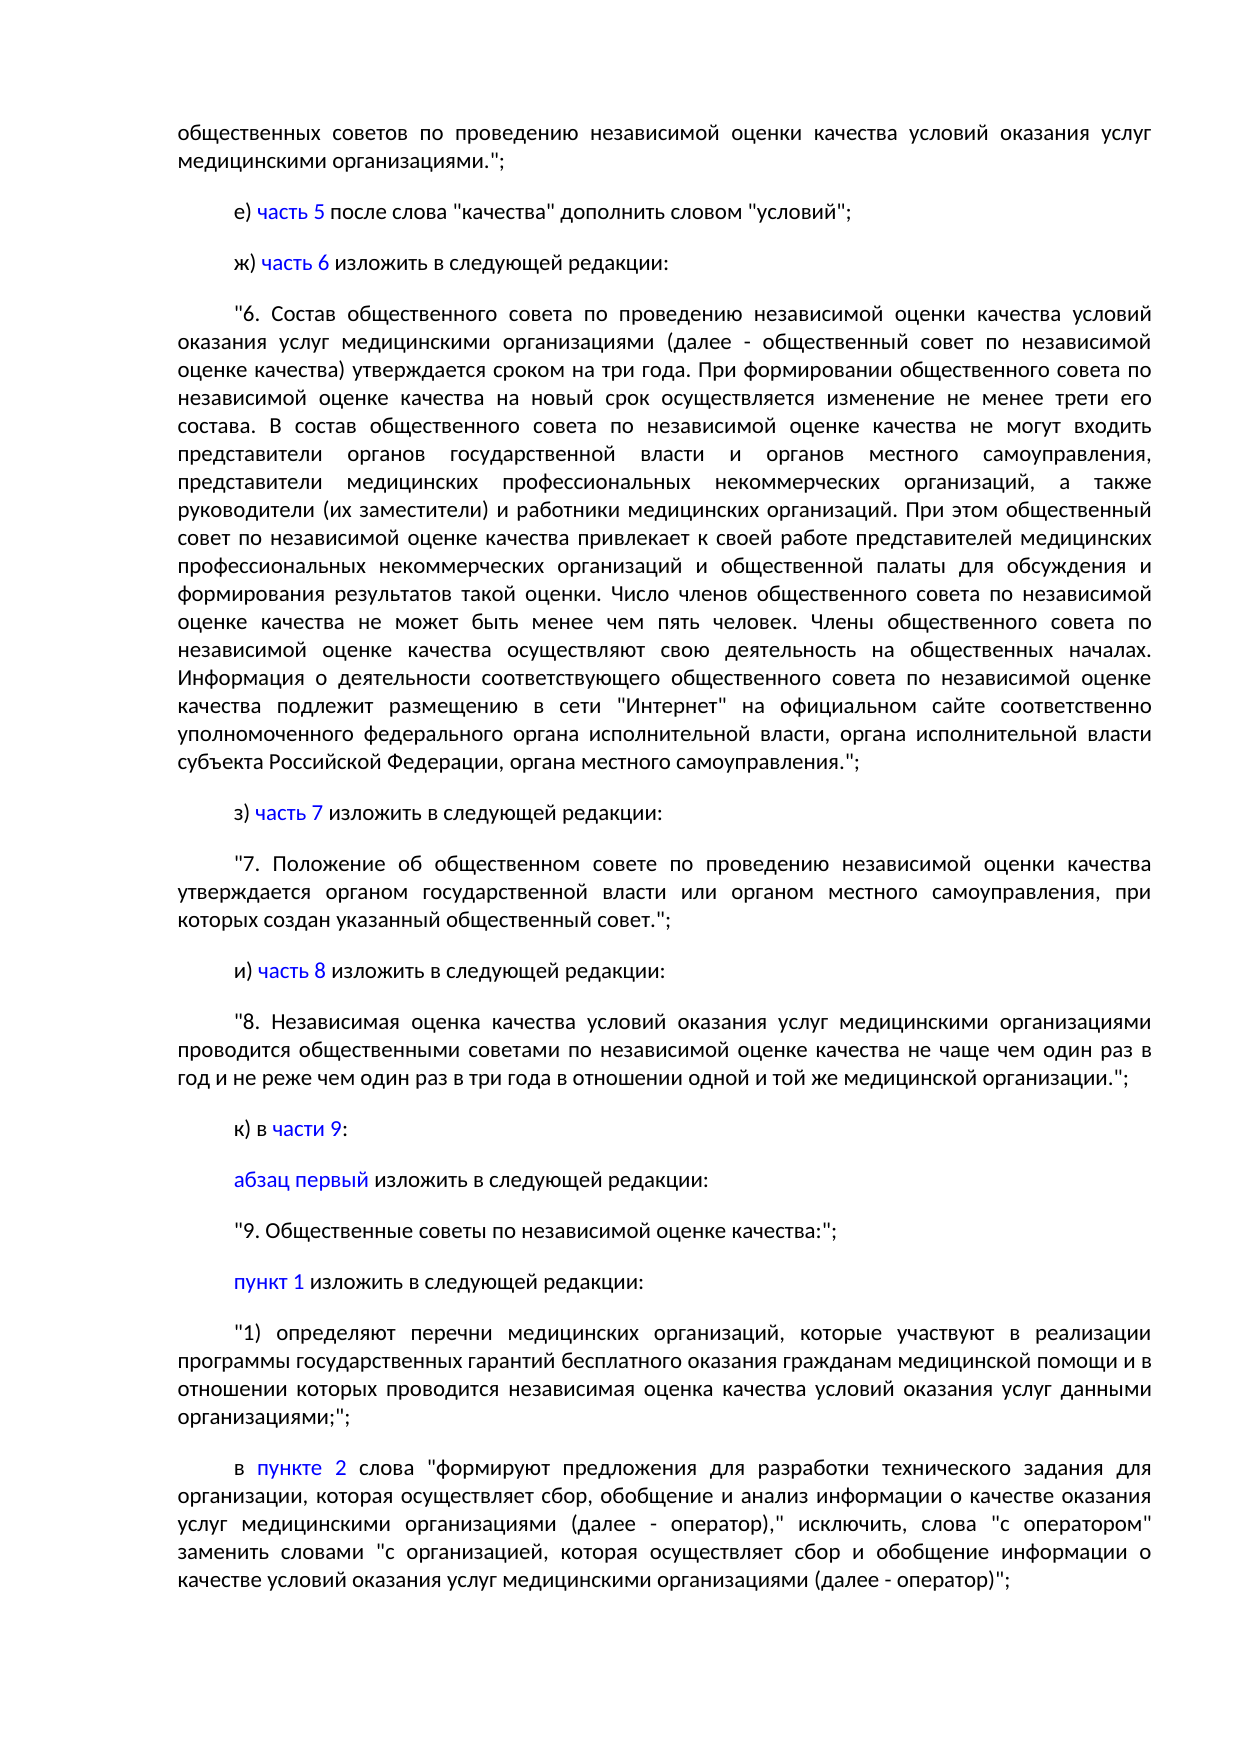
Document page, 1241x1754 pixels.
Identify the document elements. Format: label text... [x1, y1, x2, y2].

text ж) часть 6 изложить в следующей редакции: [177, 248, 1152, 276]
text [177, 118, 1152, 174]
text "9. Общественные советы по независимой оценке качества:"; [177, 1216, 1152, 1244]
text е) часть 5 после слова "качества" дополнить словом "условий"; [177, 197, 1152, 225]
text пункт 1 изложить в следующей редакции: [177, 1267, 1152, 1295]
text в пункте 2 слова "формируют предложения для разработки технического задания для организации, которая осуществляет сбор, обобщение и анализ информации о качестве оказания услуг медицинскими организациями (далее - оператор)," исключить, слова "с оператором" заменить словами "с организацией, которая осуществляет сбор и обобщение информации о качестве условий оказания услуг медицинскими организациями (далее - оператор)"; [177, 1453, 1152, 1593]
text "1) определяют перечни медицинских организаций, которые участвуют в реализации программы государственных гарантий бесплатного оказания гражданам медицинской помощи и в отношении которых проводится независимая оценка качества условий оказания услуг данными организациями;"; [177, 1318, 1152, 1430]
text и) часть 8 изложить в следующей редакции: [177, 956, 1152, 984]
text з) часть 7 изложить в следующей редакции: [177, 798, 1152, 826]
text к) в части 9: [177, 1114, 1152, 1142]
text "8. Независимая оценка качества условий оказания услуг медицинскими организациями проводится общественными советами по независимой оценке качества не чаще чем один раз в год и не реже чем один раз в три года в отношении одной и той же медицинской организации."; [177, 1007, 1152, 1091]
text "7. Положение об общественном совете по проведению независимой оценки качества утверждается органом государственной власти или органом местного самоуправления, при которых создан указанный общественный совет."; [177, 849, 1152, 933]
text абзац первый изложить в следующей редакции: [177, 1165, 1152, 1193]
text "6. Состав общественного совета по проведению независимой оценки качества условий оказания услуг медицинскими организациями (далее - общественный совет по независимой оценке качества) утверждается сроком на три года. При формировании общественного совета по независимой оценке качества на новый срок осуществляется изменение не менее трети его состава. В состав общественного совета по независимой оценке качества не могут входить представители органов государственной власти и органов местного самоуправления, представители медицинских профессиональных некоммерческих организаций, а также руководители (их заместители) и работники медицинских организаций. При этом общественный совет по независимой оценке качества привлекает к своей работе представителей медицинских профессиональных некоммерческих организаций и общественной палаты для обсуждения и формирования результатов такой оценки. Число членов общественного совета по независимой оценке качества не может быть менее чем пять человек. Члены общественного совета по независимой оценке качества осуществляют свою деятельность на общественных началах. Информация о деятельности соответствующего общественного совета по независимой оценке качества подлежит размещению в сети "Интернет" на официальном сайте соответственно уполномоченного федерального органа исполнительной власти, органа исполнительной власти субъекта Российской Федерации, органа местного самоуправления."; [177, 299, 1152, 775]
